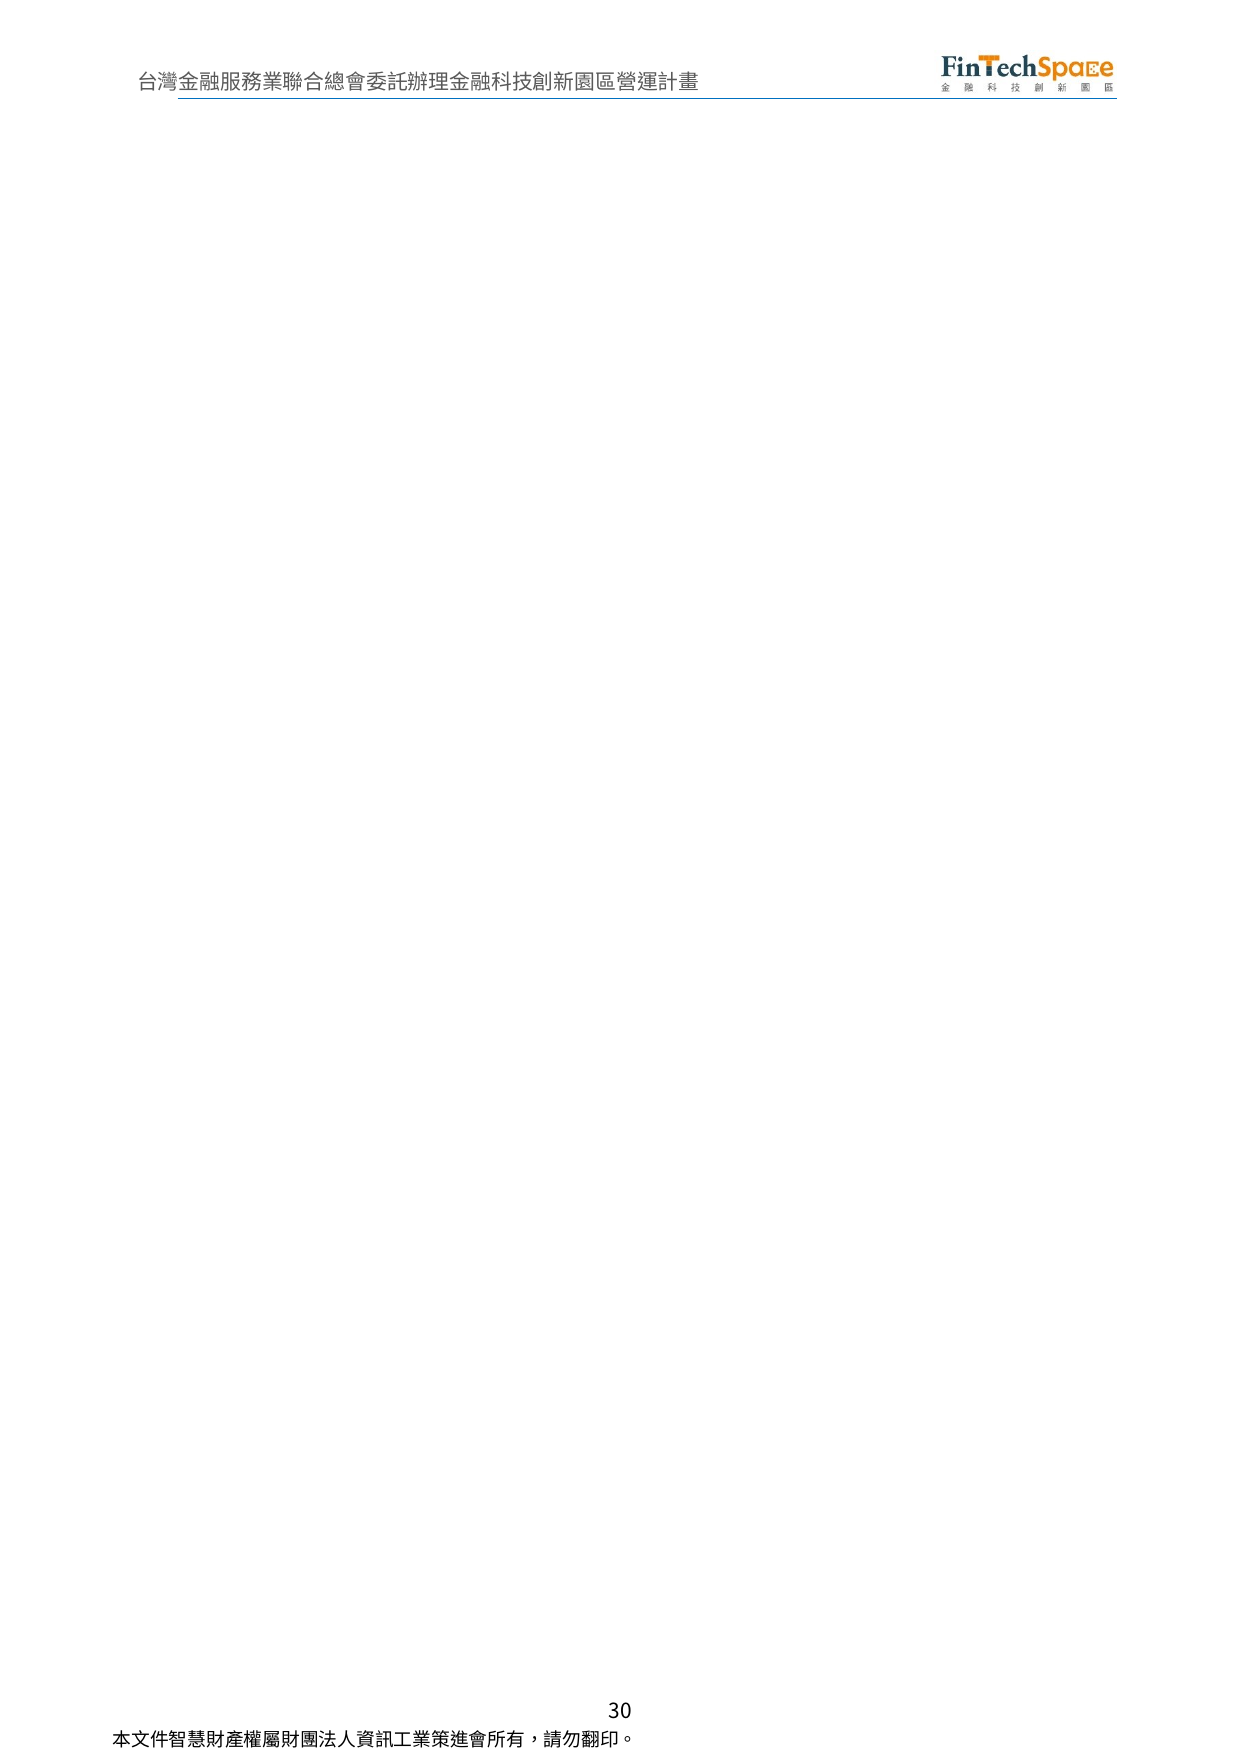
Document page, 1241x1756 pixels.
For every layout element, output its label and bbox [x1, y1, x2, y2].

picture [934, 50, 1117, 96]
